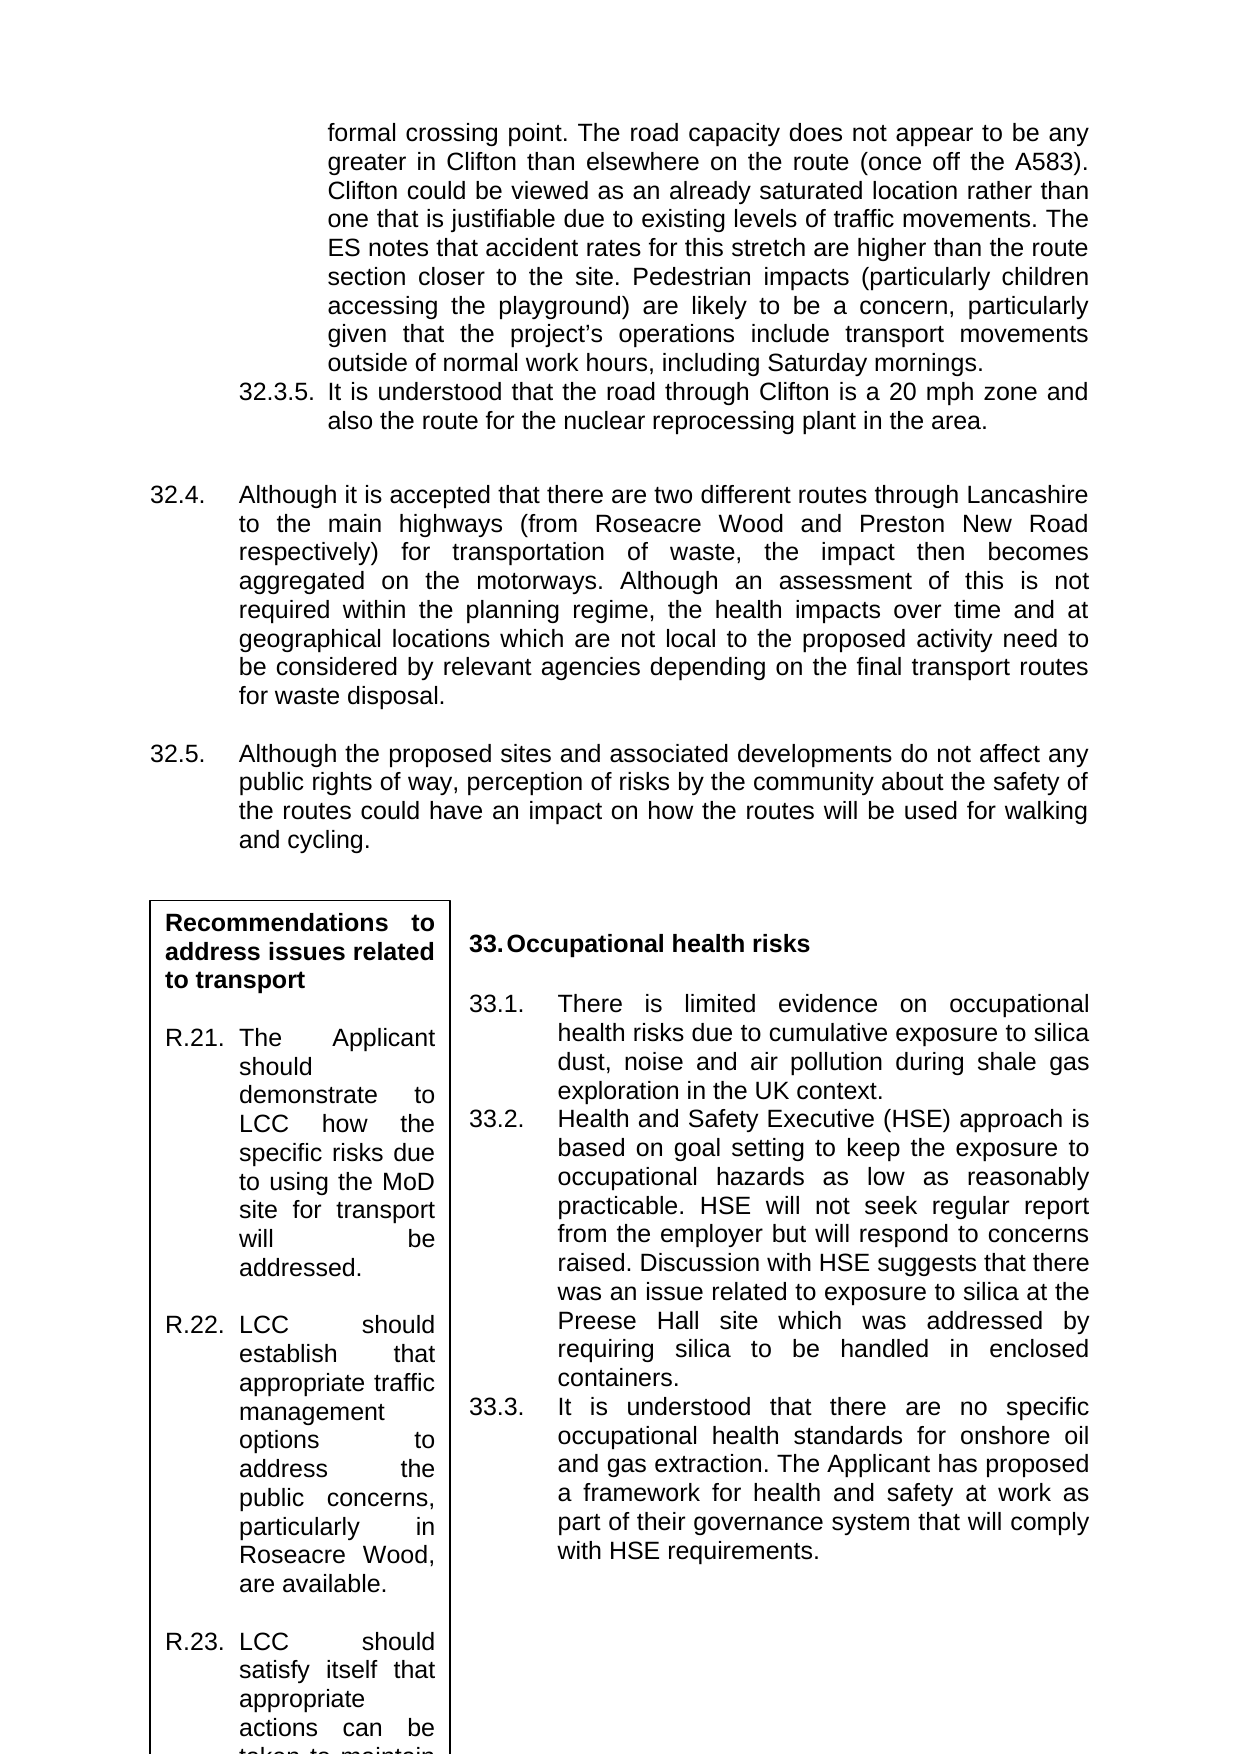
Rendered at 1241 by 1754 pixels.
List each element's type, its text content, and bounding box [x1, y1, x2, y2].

list It is understood that there are no specific occupational health standards for onshore oil and gas extraction. The Applicant has proposed a framework for health and safety at work as part of their governance system that will comply with HSE requirements. [451, 1392, 1090, 1564]
list Although the proposed sites and associated developments do not affect any public rights of way, perception of risks by the community about the safety of the routes could have an impact on how the routes will be used for walking and cycling. [150, 739, 1090, 854]
list Health and Safety Executive (HSE) approach is based on goal setting to keep the exposure to occupational hazards as low as reasonably practicable. HSE will not seek regular report from the employer but will respond to concerns raised. Discussion with HSE suggests that there was an issue related to exposure to silica at the Preese Hall site which was addressed by requiring silica to be handled in enclosed containers. [151, 1104, 449, 1392]
list Occupational health risks [151, 929, 449, 958]
list Although it is accepted that there are two different routes through Lancashire to the main highways (from Roseacre Wood and Preston New Road respectively) for transportation of waste, the impact then becomes aggregated on the motorways. Although an assessment of this is not required within the planning regime, the health impacts over time and at geographical locations which are not local to the proposed activity need to be considered by relevant agencies depending on the final transport routes for waste disposal. [150, 480, 1090, 710]
list Health and Safety Executive (HSE) approach is based on goal setting to keep the exposure to occupational hazards as low as reasonably practicable. HSE will not seek regular report from the employer but will respond to concerns raised. Discussion with HSE suggests that there was an issue related to exposure to silica at the Preese Hall site which was addressed by requiring silica to be handled in enclosed containers. [451, 1104, 1090, 1392]
list It is understood that the road through Clifton is a 20 mph zone and also the route for the nuclear reprocessing plant in the area. [239, 377, 1090, 434]
list There is limited evidence on occupational health risks due to cumulative exposure to silica dust, noise and air pollution during shale gas exploration in the UK context. [151, 989, 449, 1104]
list Occupational health risks [451, 929, 1090, 958]
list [239, 118, 1090, 377]
list There is limited evidence on occupational health risks due to cumulative exposure to silica dust, noise and air pollution during shale gas exploration in the UK context. [451, 989, 1090, 1104]
list It is understood that there are no specific occupational health standards for onshore oil and gas extraction. The Applicant has proposed a framework for health and safety at work as part of their governance system that will comply with HSE requirements. [151, 1392, 449, 1564]
